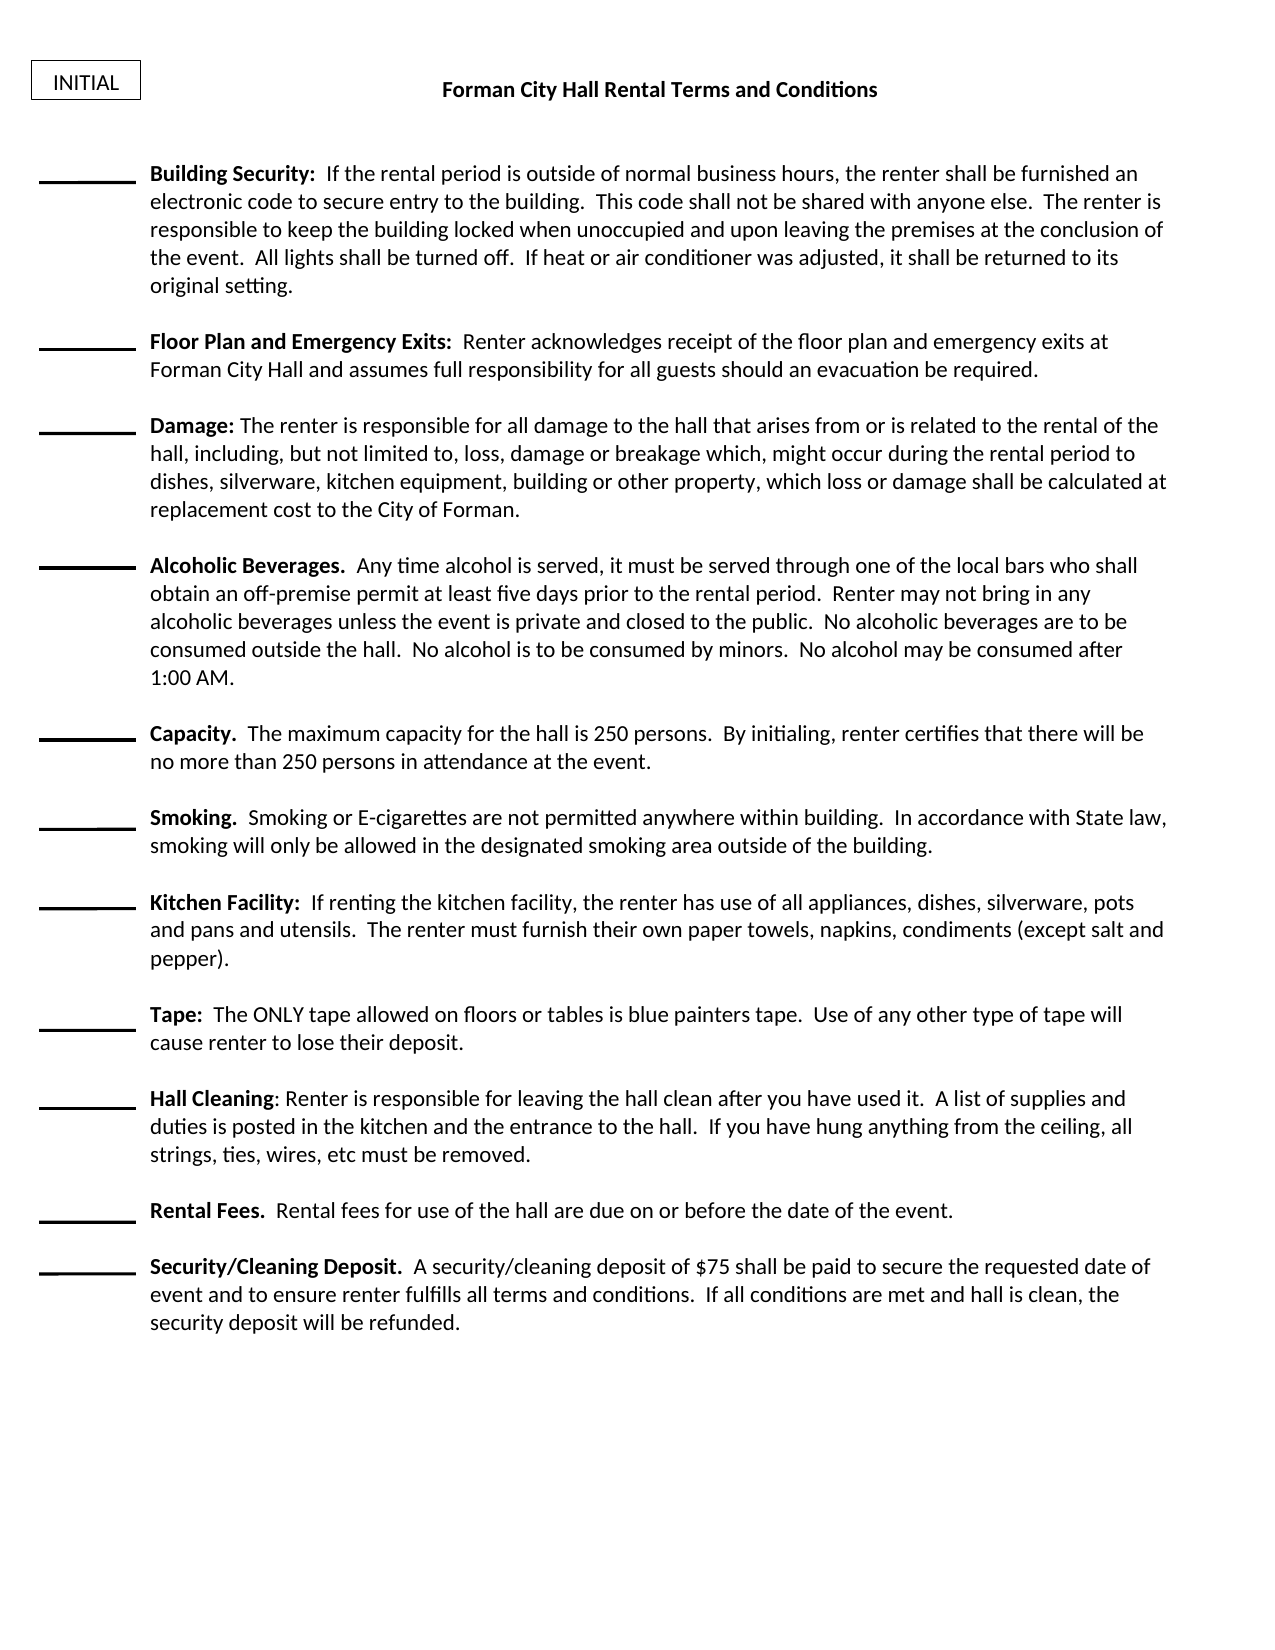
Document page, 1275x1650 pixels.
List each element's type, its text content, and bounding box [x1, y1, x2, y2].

text Security/Cleaning Deposit. A security/cleaning deposit of $75 shall be paid to secure the requested date of event and to ensure renter fulfills all terms and conditions. If all conditions are met and hall is clean, the security deposit will be refunded. [150, 1252, 1170, 1336]
text Kitchen Facility: If renting the kitchen facility, the renter has use of all appliances, dishes, silverware, pots and pans and utensils. The renter must furnish their own paper towels, napkins, condiments (except salt and pepper). [150, 888, 1170, 972]
text Alcoholic Beverages. Any time alcohol is served, it must be served through one of the local bars who shall obtain an off-premise permit at least five days prior to the rental period. Renter may not bring in any alcoholic beverages unless the event is private and closed to the public. No alcoholic beverages are to be consumed outside the hall. No alcohol is to be consumed by minors. No alcohol may be consumed after 1:00 AM. [150, 551, 1170, 691]
text Capacity. The maximum capacity for the hall is 250 persons. By initialing, renter certifies that there will be no more than 250 persons in attendance at the event. [150, 719, 1170, 776]
text Smoking. Smoking or E-cigarettes are not permitted anywhere within building. In accordance with State law, smoking will only be allowed in the designated smoking area outside of the building. [150, 803, 1170, 859]
text Rental Fees. Rental fees for use of the hall are due on or before the date of the event. [150, 1196, 1170, 1224]
text Floor Plan and Emergency Exits: Renter acknowledges receipt of the floor plan and emergency exits at Forman City Hall and assumes full responsibility for all guests should an evacuation be required. [150, 327, 1170, 383]
text Tape: The ONLY tape allowed on floors or tables is blue painters tape. Use of any other type of tape will cause renter to lose their deposit. [150, 1000, 1170, 1056]
text Damage: The renter is responsible for all damage to the hall that arises from or is related to the rental of the hall, including, but not limited to, loss, damage or breakage which, might occur during the rental period to dishes, silverware, kitchen equipment, building or other property, which loss or damage shall be calculated at replacement cost to the City of Forman. [150, 411, 1170, 523]
text Hall Cleaning: Renter is responsible for leaving the hall clean after you have used it. A list of supplies and duties is posted in the kitchen and the entrance to the hall. If you have hung anything from the ceiling, all strings, ties, wires, etc must be removed. [150, 1084, 1170, 1168]
text Forman City Hall Rental Terms and Conditions [150, 75, 1170, 103]
text Building Security: If the rental period is outside of normal business hours, the renter shall be furnished an electronic code to secure entry to the building. This code shall not be shared with anyone else. The renter is responsible to keep the building locked when unoccupied and upon leaving the premises at the conclusion of the event. All lights shall be turned off. If heat or air conditioner was adjusted, it shall be returned to its original setting. [150, 159, 1170, 299]
